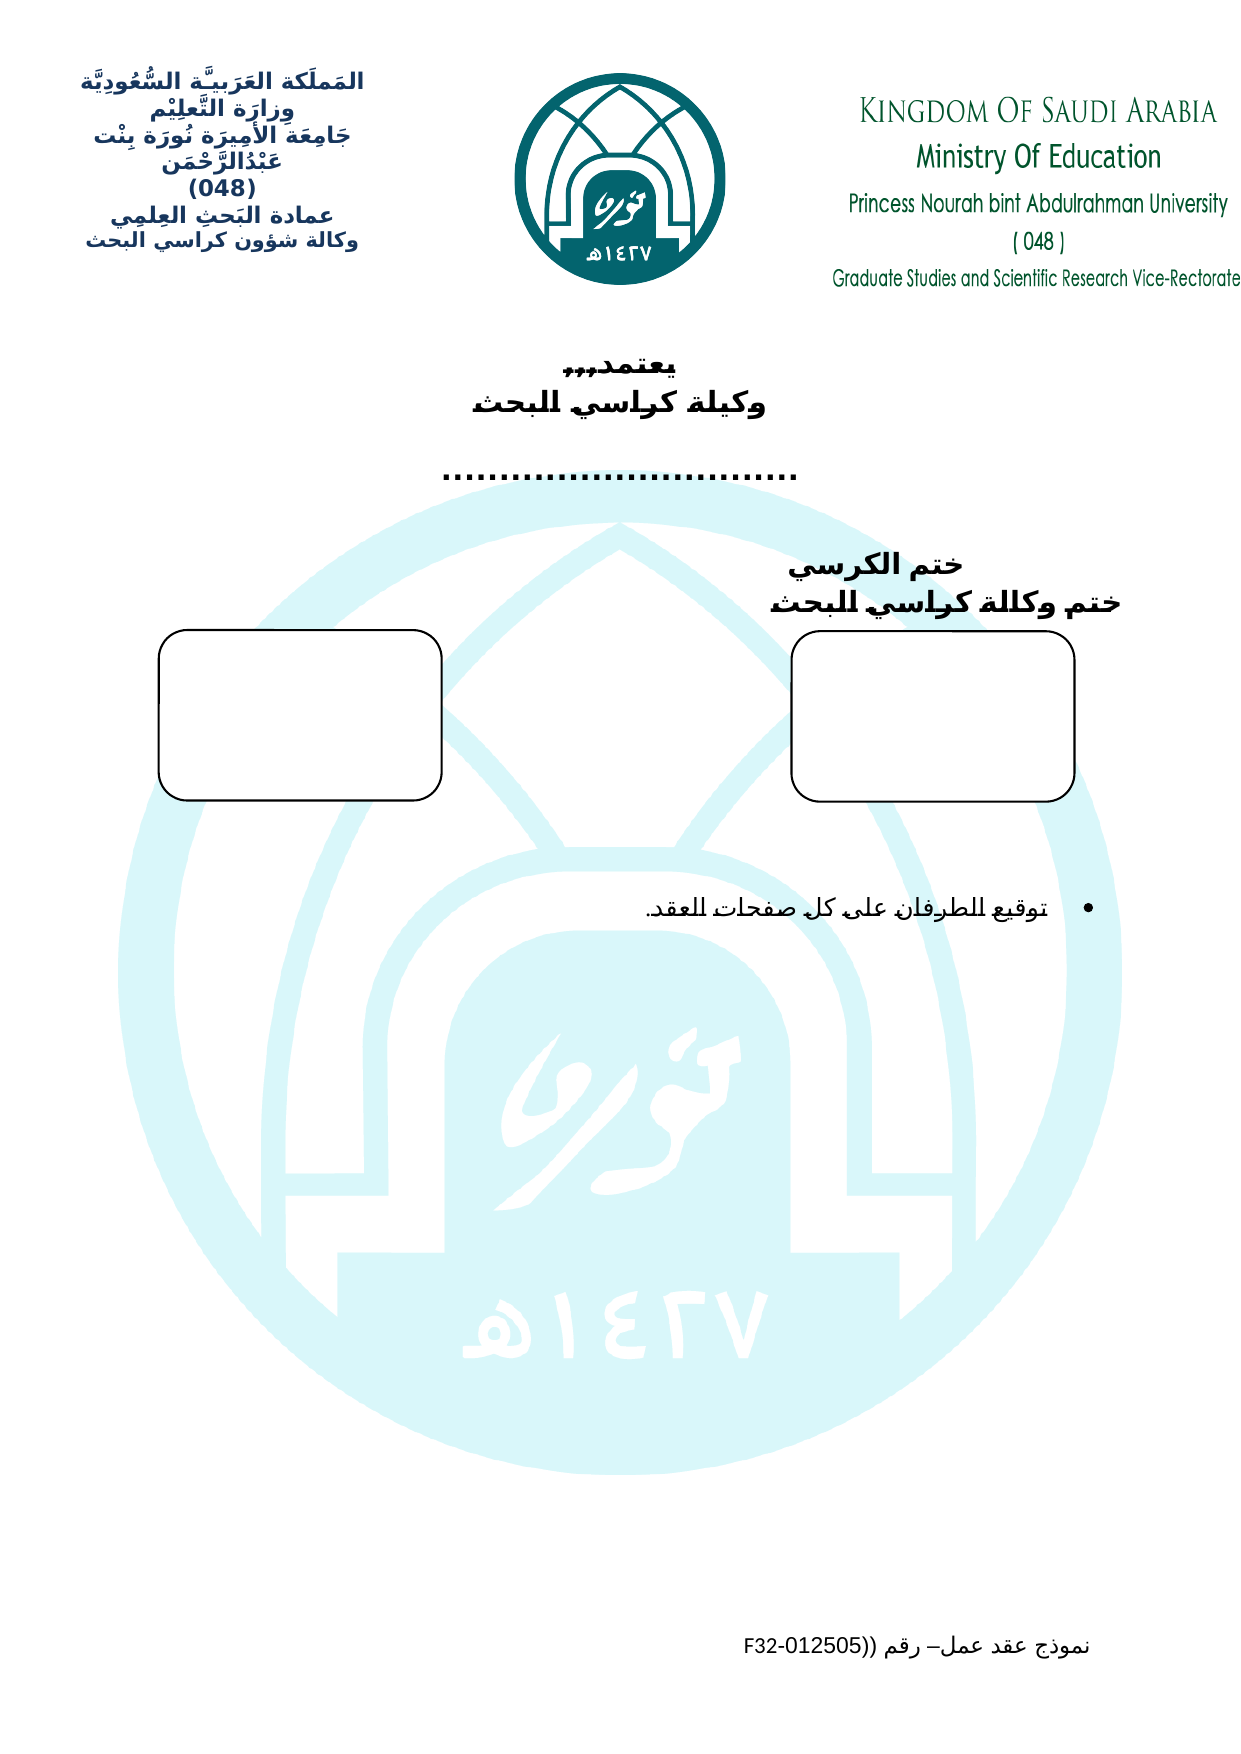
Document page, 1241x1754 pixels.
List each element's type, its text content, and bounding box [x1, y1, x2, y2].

text يعتمد,,, [118, 347, 1122, 381]
picture [514, 73, 726, 285]
text ختم الكرسي ختم وكالة كراسي البحث [118, 547, 1122, 619]
text وكيلة كراسي البحث [118, 386, 1122, 419]
text ............................... [118, 453, 1122, 487]
list توقيع الطرفان على كل صفحات العقد. [118, 893, 1084, 922]
picture [804, 14, 1241, 301]
